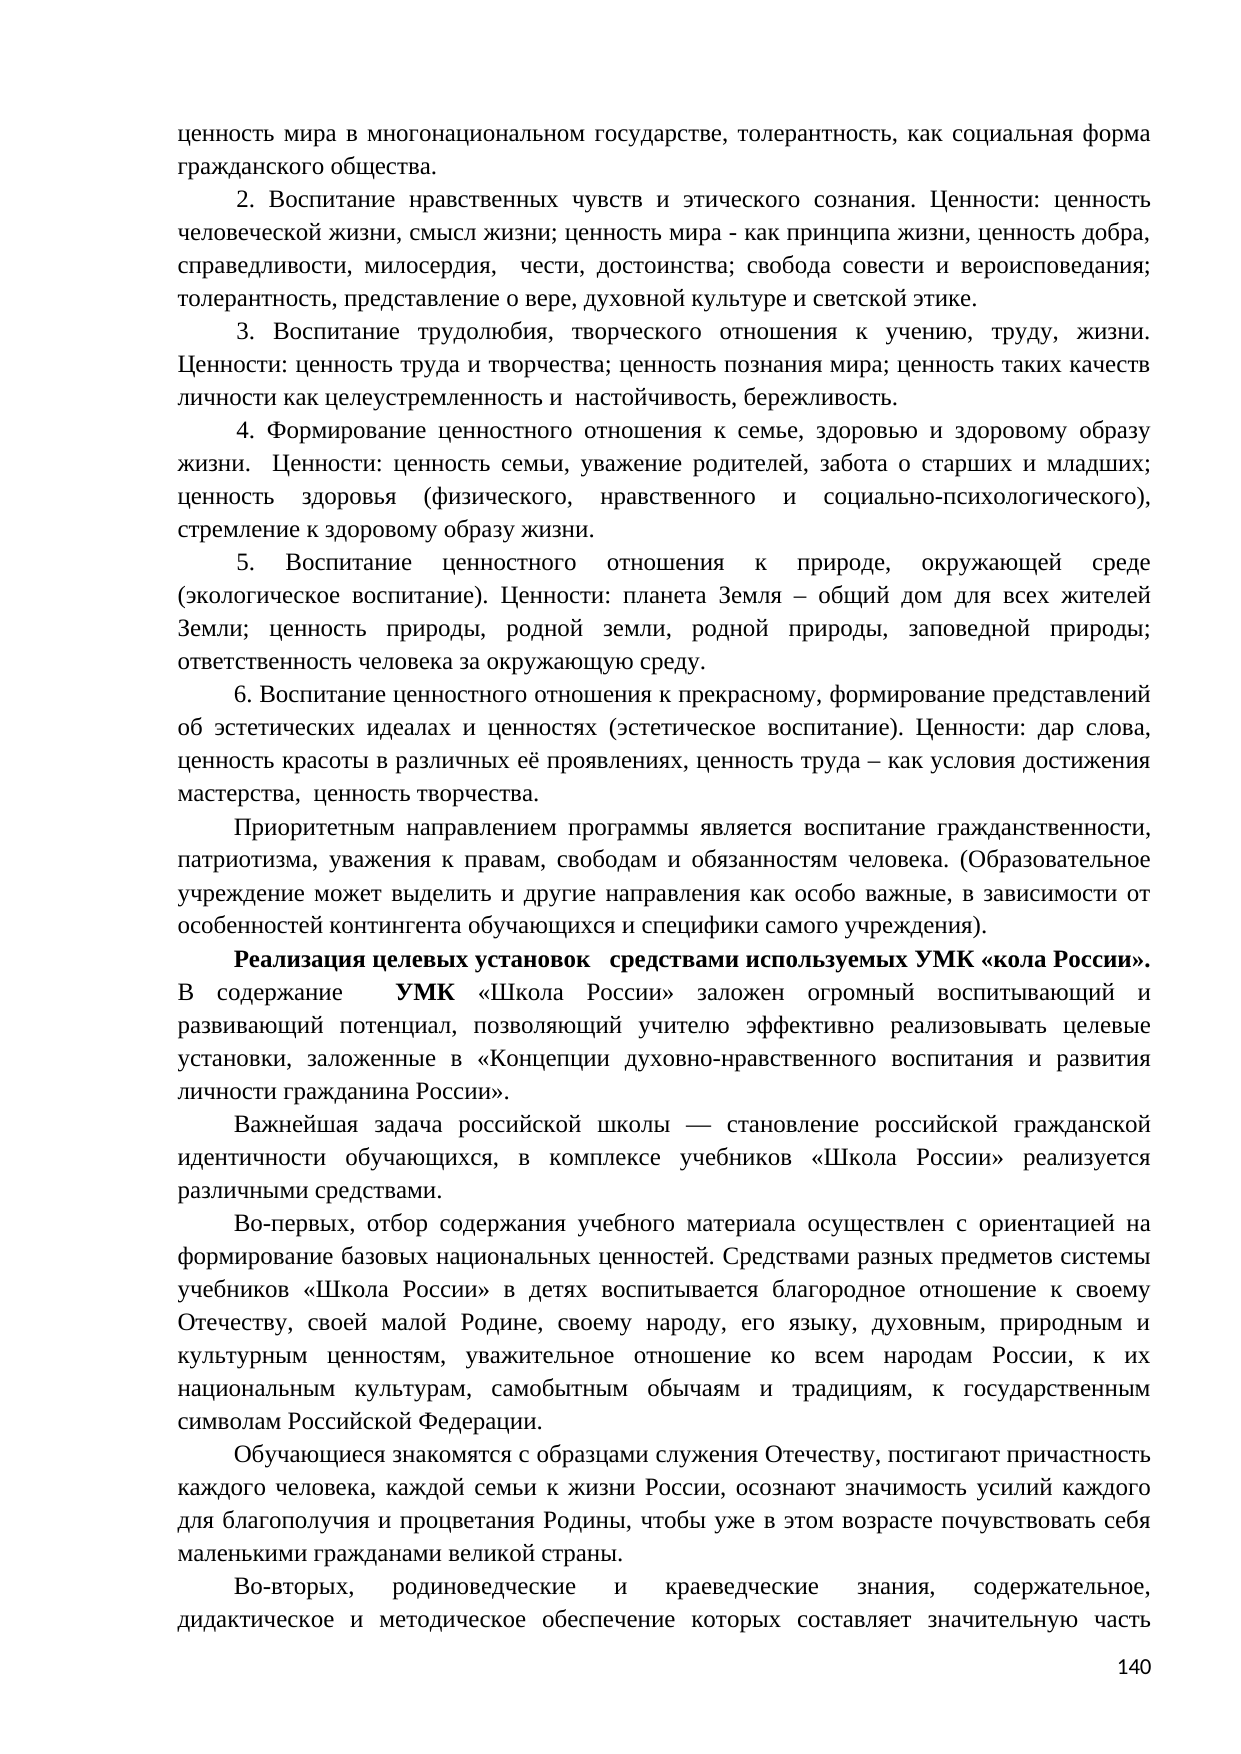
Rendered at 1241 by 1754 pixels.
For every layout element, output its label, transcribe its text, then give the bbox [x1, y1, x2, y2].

text 6. Воспитание ценностного отношения к прекрасному, формирование представлений об эстетических идеалах и ценностях (эстетическое воспитание). Ценности: дар слова, ценность красоты в различных её проявлениях, ценность труда – как условия достижения мастерства, ценность творчества. [177, 679, 1152, 807]
text Важнейшая задача российской школы — становление российской гражданской идентичности обучающихся, в комплексе учебников «Школа России» реализуется различными средствами. [177, 1109, 1152, 1203]
text Реализация целевых установок средствами используемых УМК «кола России». В содержание УМК «Школа России» заложен огромный воспитывающий и развивающий потенциал, позволяющий учителю эффективно реализовывать целевые установки, заложенные в «Концепции духовно-нравственного воспитания и развития личности гражданина России». [177, 944, 1152, 1104]
text Обучающиеся знакомятся с образцами служения Отечеству, постигают причастность каждого человека, каждой семьи к жизни России, осознают значимость усилий каждого для благополучия и процветания Родины, чтобы уже в этом возрасте почувствовать себя маленькими гражданами великой страны. [177, 1439, 1152, 1567]
text Приоритетным направлением программы является воспитание гражданственности, патриотизма, уважения к правам, свободам и обязанностям человека. (Образовательное учреждение может выделить и другие направления как особо важные, в зависимости от особенностей контингента обучающихся и специфики самого учреждения). [177, 812, 1152, 939]
text 4. Формирование ценностного отношения к семье, здоровью и здоровому образу жизни. Ценности: ценность семьи, уважение родителей, забота о старших и младших; ценность здоровья (физического, нравственного и социально-психологического), стремление к здоровому образу жизни. [177, 415, 1152, 543]
text 2. Воспитание нравственных чувств и этического сознания. Ценности: ценность человеческой жизни, смысл жизни; ценность мира - как принципа жизни, ценность добра, справедливости, милосердия, чести, достоинства; свобода совести и вероисповедания; толерантность, представление о вере, духовной культуре и светской этике. [177, 184, 1152, 312]
text 5. Воспитание ценностного отношения к природе, окружающей среде (экологическое воспитание). Ценности: планета Земля – общий дом для всех жителей Земли; ценность природы, родной земли, родной природы, заповедной природы; ответственность человека за окружающую среду. [177, 547, 1152, 675]
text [177, 1571, 1152, 1633]
text 3. Воспитание трудолюбия, творческого отношения к учению, труду, жизни. Ценности: ценность труда и творчества; ценность познания мира; ценность таких качеств личности как целеустремленность и настойчивость, бережливость. [177, 316, 1152, 411]
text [177, 118, 1152, 180]
text Во-первых, отбор содержания учебного материала осуществлен с ориентацией на формирование базовых национальных ценностей. Средствами разных предметов системы учебников «Школа России» в детях воспитывается благородное отношение к своему Отечеству, своей малой Родине, своему народу, его языку, духовным, природным и культурным ценностям, уважительное отношение ко всем народам России, к их национальным культурам, самобытным обычаям и традициям, к государственным символам Российской Федерации. [177, 1208, 1152, 1435]
